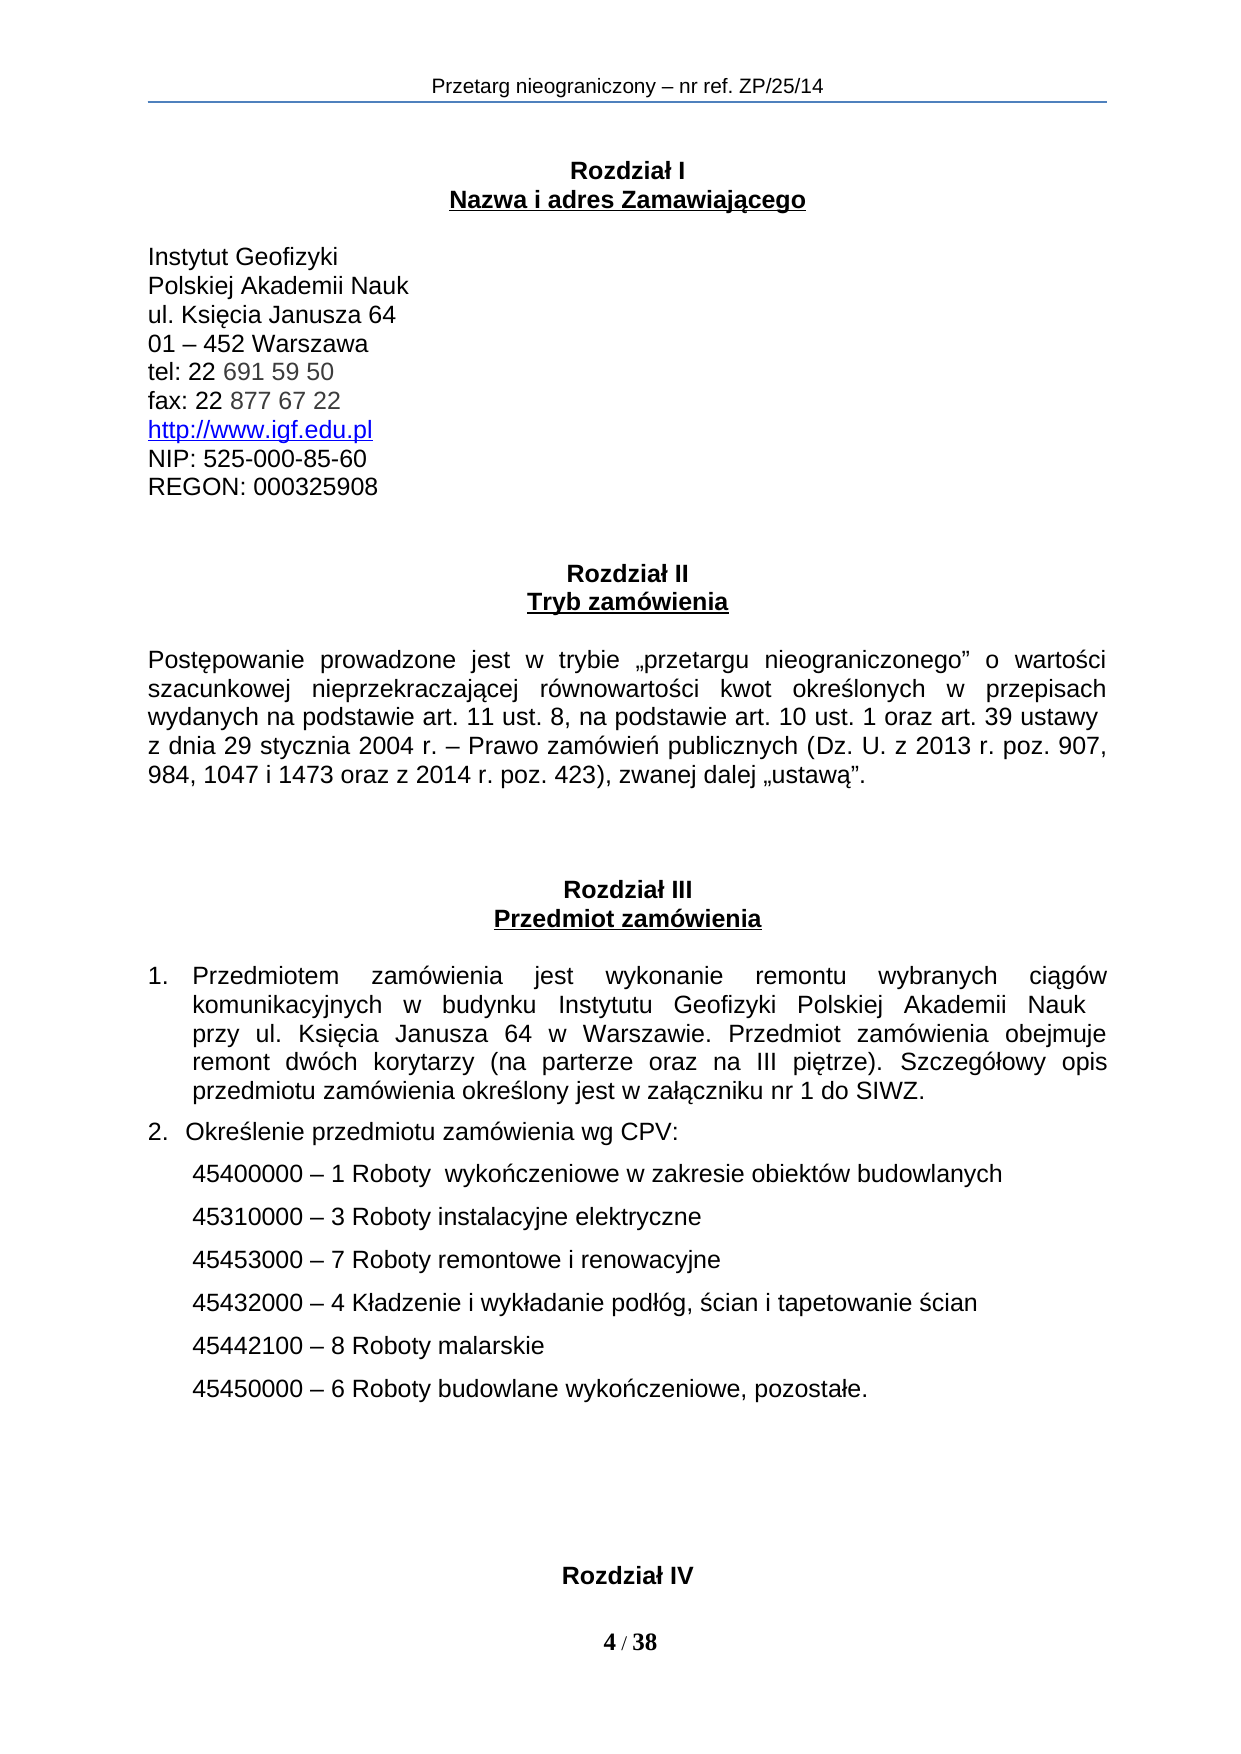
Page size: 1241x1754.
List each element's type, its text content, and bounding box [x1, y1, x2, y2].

text 45453000 – 7 Roboty remontowe i renowacyjne [192, 1245, 1107, 1274]
text ul. Księcia Janusza 64 [148, 300, 1107, 329]
text REGON: 000325908 [148, 472, 1107, 501]
text 45432000 – 4 Kładzenie i wykładanie podłóg, ścian i tapetowanie ścian [192, 1288, 1107, 1317]
text Postępowanie prowadzone jest w trybie „przetargu nieograniczonego” o wartości szacunkowej nieprzekraczającej równowartości kwot określonych w przepisach wydanych na podstawie art. 11 ust. 8, na podstawie art. 10 ust. 1 oraz art. 39 ustawy z dnia 29 stycznia 2004 r. – Prawo zamówień publicznych (Dz. U. z 2013 r. poz. 907, 984, 1047 i 1473 oraz z 2014 r. poz. 423), zwanej dalej „ustawą”. [148, 645, 1107, 789]
text Instytut Geofizyki [148, 242, 1107, 271]
text tel: 22 691 59 50 [148, 357, 1107, 386]
text Przedmiot zamówienia [148, 904, 1107, 932]
text fax: 22 877 67 22 [148, 386, 1107, 415]
text Rozdział IV [148, 1561, 1107, 1590]
text Rozdział II [148, 559, 1107, 587]
text Tryb zamówienia [148, 587, 1107, 616]
text http://www.igf.edu.pl [148, 415, 1107, 444]
list Przedmiotem zamówienia jest wykonanie remontu wybranych ciągów komunikacyjnych w budynku Instytutu Geofizyki Polskiej Akademii Nauk przy ul. Księcia Janusza 64 w Warszawie. Przedmiot zamówienia obejmuje remont dwóch korytarzy (na parterze oraz na III piętrze). Szczegółowy opis przedmiotu zamówienia określony jest w załączniku nr 1 do SIWZ. [148, 961, 1107, 1105]
text 45442100 – 8 Roboty malarskie [192, 1331, 1107, 1360]
text Rozdział I [148, 156, 1107, 185]
text 45450000 – 6 Roboty budowlane wykończeniowe, pozostałe. [192, 1374, 1107, 1403]
text Nazwa i adres Zamawiającego [148, 185, 1107, 214]
text NIP: 525-000-85-60 [148, 444, 1107, 472]
text 45400000 – 1 Roboty wykończeniowe w zakresie obiektów budowlanych [192, 1159, 1107, 1187]
text Polskiej Akademii Nauk [148, 271, 1107, 300]
list Określenie przedmiotu zamówienia wg CPV: [148, 1117, 1107, 1146]
text 01 – 452 Warszawa [148, 329, 1107, 357]
text Rozdział III [148, 875, 1107, 904]
text 45310000 – 3 Roboty instalacyjne elektryczne [192, 1202, 1107, 1231]
